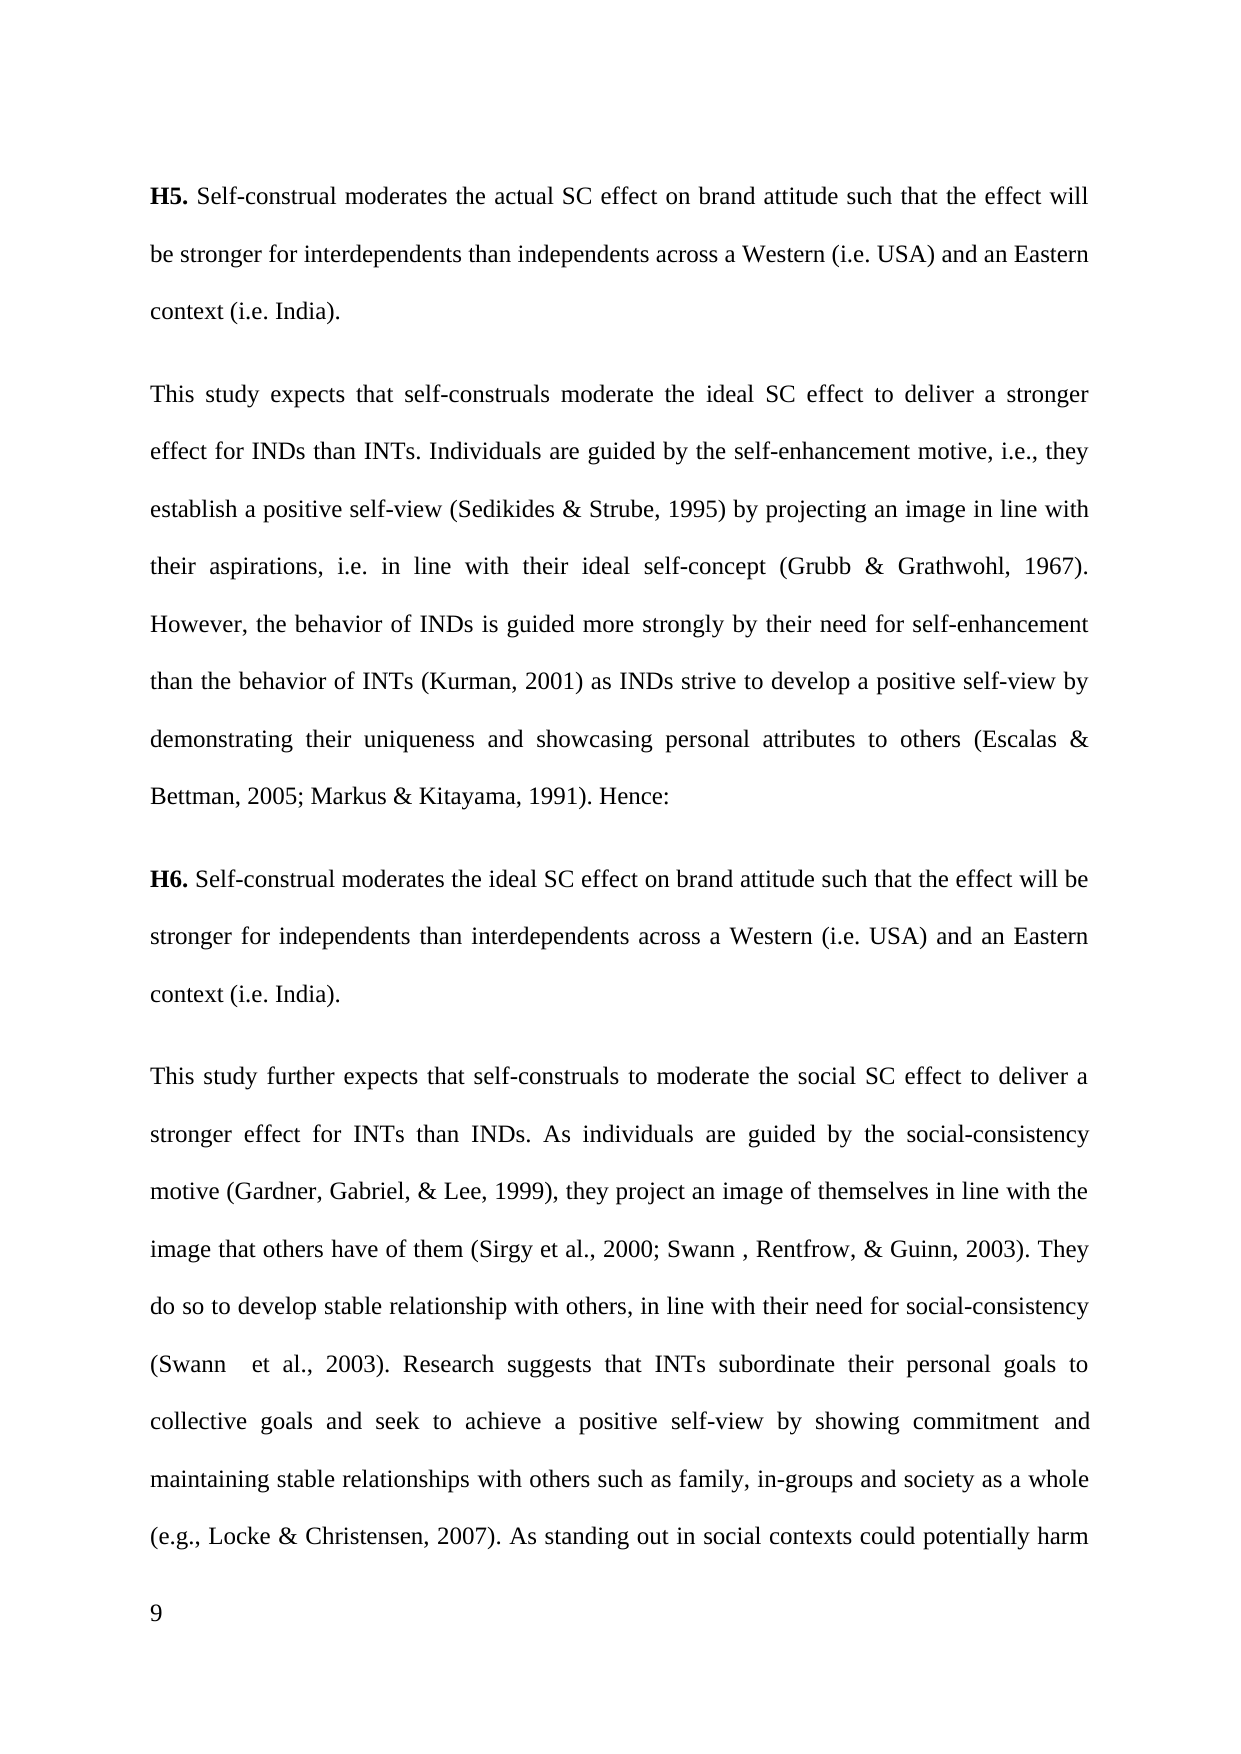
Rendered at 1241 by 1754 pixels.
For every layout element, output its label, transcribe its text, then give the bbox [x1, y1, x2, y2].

text H5. Self-construal moderates the actual SC effect on brand attitude such that the effect will be stronger for interdependents than independents across a Western (i.e. USA) and an Eastern context (i.e. India). [150, 181, 1090, 325]
text This study expects that self-construals moderate the ideal SC effect to deliver a stronger effect for INDs than INTs. Individuals are guided by the self-enhancement motive, i.e., they establish a positive self-view (Sedikides & Strube, 1995) by projecting an image in line with their aspirations, i.e. in line with their ideal self-concept (Grubb & Grathwohl, 1967). However, the behavior of INDs is guided more strongly by their need for self-enhancement than the behavior of INTs (Kurman, 2001) as INDs strive to develop a positive self-view by demonstrating their uniqueness and showcasing personal attributes to others (Escalas & Bettman, 2005; Markus & Kitayama, 1991). Hence: [150, 379, 1090, 810]
text H6. Self-construal moderates the ideal SC effect on brand attitude such that the effect will be stronger for independents than interdependents across a Western (i.e. USA) and an Eastern context (i.e. India). [150, 864, 1090, 1007]
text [150, 1061, 1090, 1550]
